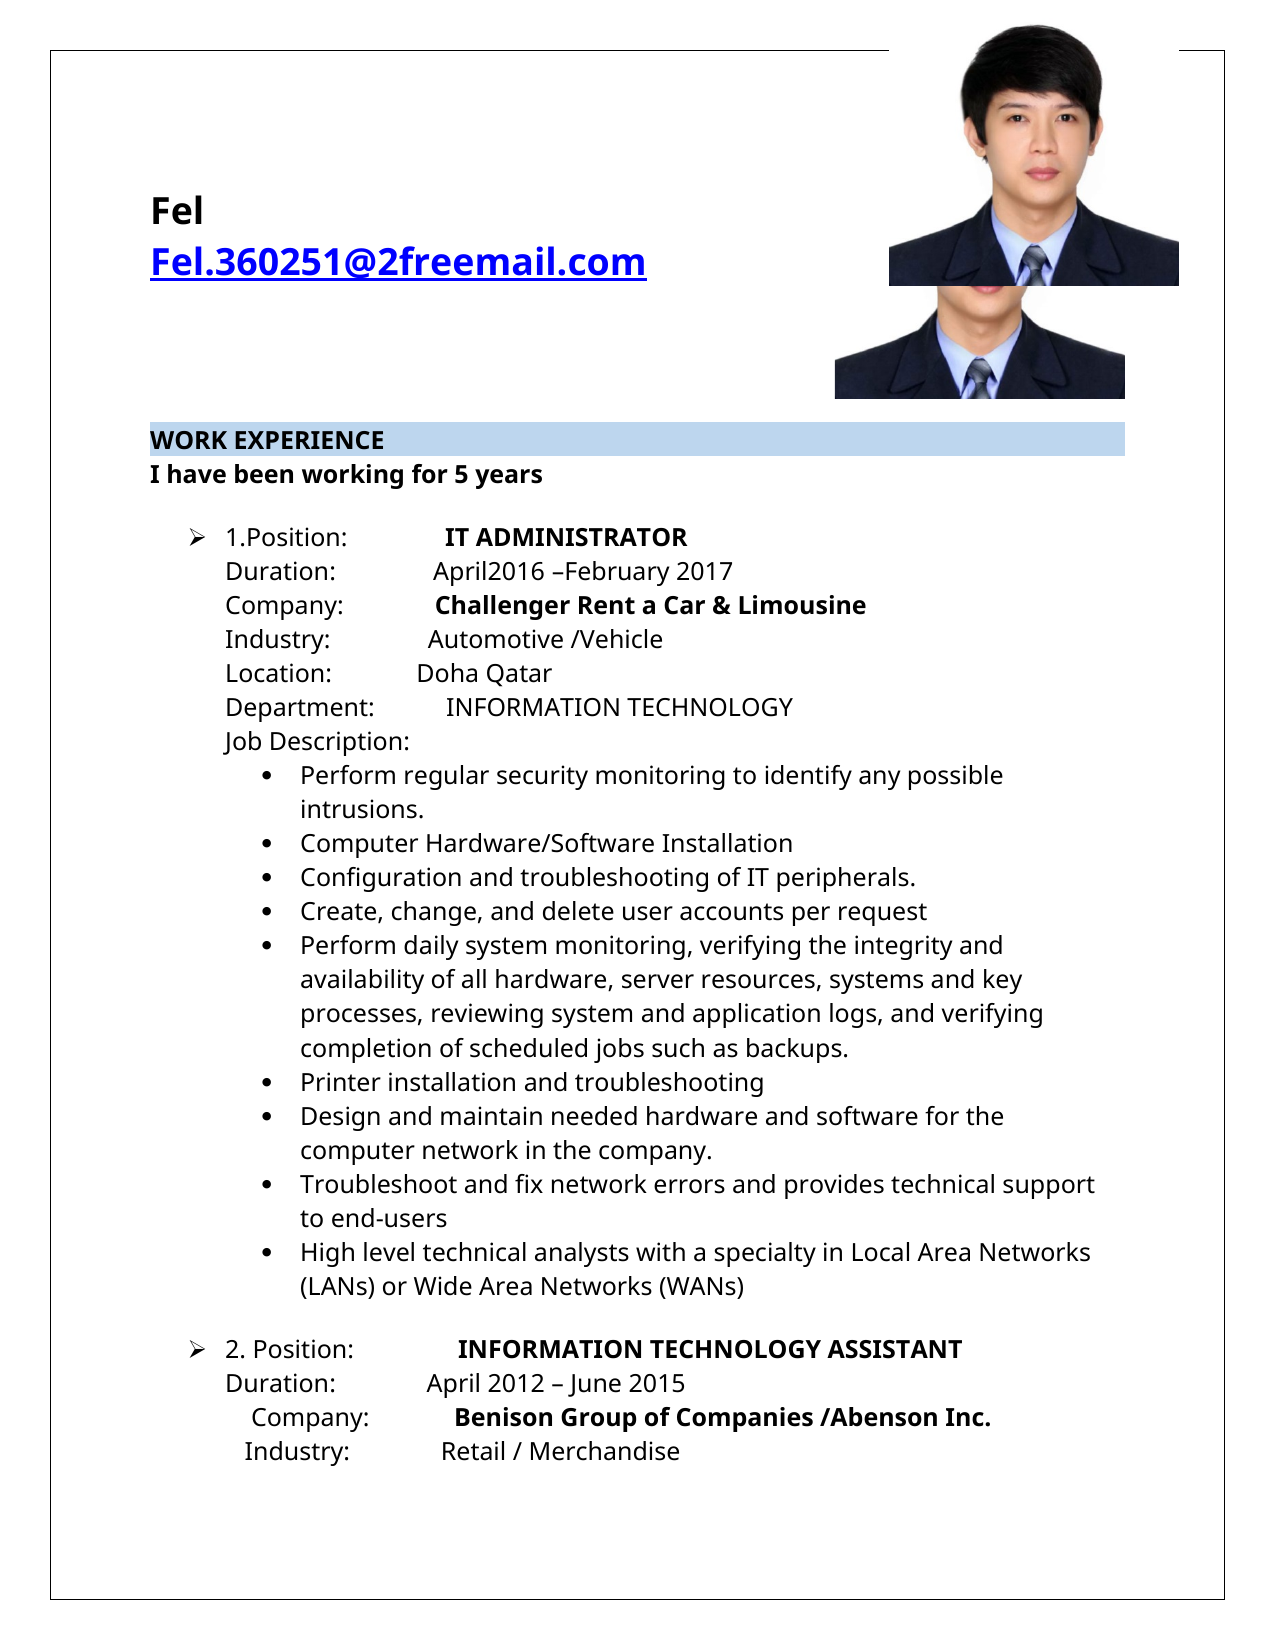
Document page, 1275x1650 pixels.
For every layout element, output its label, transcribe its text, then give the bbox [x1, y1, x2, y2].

list Design and maintain needed hardware and software for the computer network in the company. [262, 1098, 1125, 1166]
list Perform regular security monitoring to identify any possible intrusions. [262, 758, 1125, 826]
list Industry: Automotive /Vehicle [225, 621, 1125, 656]
list Perform daily system monitoring, verifying the integrity and availability of all hardware, server resources, systems and key processes, reviewing system and application logs, and verifying completion of scheduled jobs such as backups. [262, 928, 1125, 1064]
list Industry: Retail / Merchandise [225, 1434, 1125, 1468]
list Company: Benison Group of Companies /Abenson Inc. [225, 1399, 1125, 1434]
list Department: INFORMATION TECHNOLOGY [225, 689, 1125, 724]
list Printer installation and troubleshooting [262, 1064, 1125, 1098]
list Create, change, and delete user accounts per request [262, 894, 1125, 928]
list Computer Hardware/Software Installation [262, 826, 1125, 860]
list High level technical analysts with a specialty in Local Area Networks (LANs) or Wide Area Networks (WANs) [262, 1234, 1125, 1303]
picture [834, 7, 1179, 399]
list Configuration and troubleshooting of IT peripherals. [262, 860, 1125, 894]
text I have been working for 5 years [150, 456, 1125, 491]
text Fel [150, 184, 834, 235]
list 2. Position: INFORMATION TECHNOLOGY ASSISTANT [187, 1331, 1125, 1366]
text WORK EXPERIENCE [150, 422, 1125, 456]
list Location: Doha Qatar [225, 656, 1125, 689]
list 1.Position: IT ADMINISTRATOR [187, 519, 1125, 553]
list Job Description: [225, 724, 1125, 758]
list Company: Challenger Rent a Car & Limousine [225, 587, 1125, 621]
list Duration: April2016 –February 2017 [225, 553, 1125, 587]
list Troubleshoot and fix network errors and provides technical support to end-users [262, 1166, 1125, 1234]
text Fel.360251@2freemail.com [150, 235, 834, 286]
list Duration: April 2012 – June 2015 [225, 1366, 1125, 1399]
